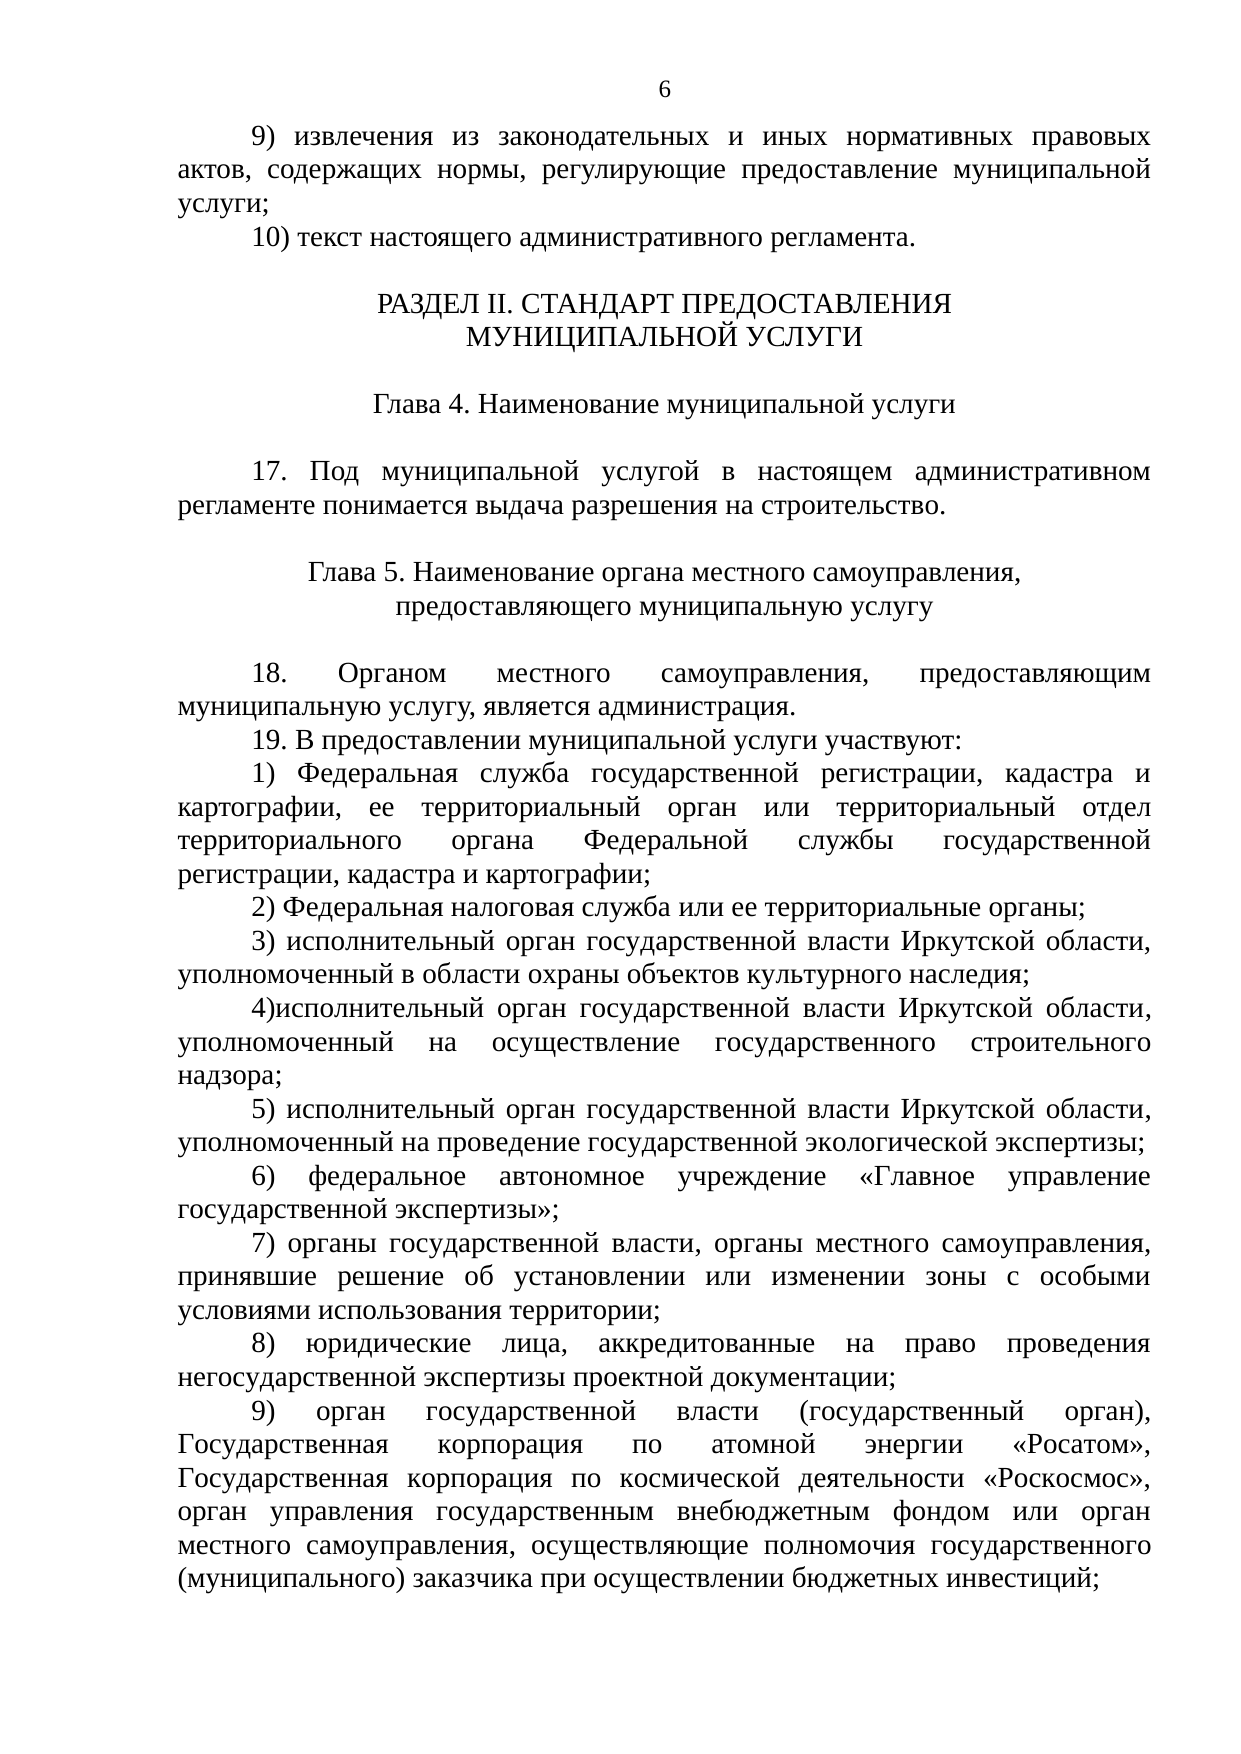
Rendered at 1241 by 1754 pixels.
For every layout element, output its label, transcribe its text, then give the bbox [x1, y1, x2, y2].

text 2) Федеральная налоговая служба или ее территориальные органы; [177, 889, 1152, 923]
text предоставляющего муниципальную услугу [177, 588, 1152, 621]
text 10) текст настоящего административного регламента. [177, 219, 1152, 252]
text 1) Федеральная служба государственной регистрации, кадастра и картографии, ее территориальный орган или территориальный отдел территориального органа Федеральной службы государственной регистрации, кадастра и картографии; [177, 755, 1152, 889]
text 8) юридические лица, аккредитованные на право проведения негосударственной экспертизы проектной документации; [177, 1326, 1152, 1393]
text 19. В предоставлении муниципальной услуги участвуют: [177, 722, 1152, 755]
text 4)исполнительный орган государственной власти Иркутской области, уполномоченный на осуществление государственного строительного надзора; [177, 990, 1152, 1091]
text 9) орган государственной власти (государственный орган), Государственная корпорация по атомной энергии «Росатом», Государственная корпорация по космической деятельности «Роскосмос», орган управления государственным внебюджетным фондом или орган местного самоуправления, осуществляющие полномочия государственного (муниципального) заказчика при осуществлении бюджетных инвестиций; [177, 1393, 1152, 1594]
text 3) исполнительный орган государственной власти Иркутской области, уполномоченный в области охраны объектов культурного наследия; [177, 923, 1152, 990]
text 5) исполнительный орган государственной власти Иркутской области, уполномоченный на проведение государственной экологической экспертизы; [177, 1091, 1152, 1158]
text Глава 4. Наименование муниципальной услуги [177, 386, 1152, 420]
text 6) федеральное автономное учреждение «Главное управление государственной экспертизы»; [177, 1158, 1152, 1225]
text 7) органы государственной власти, органы местного самоуправления, принявшие решение об установлении или изменении зоны с особыми условиями использования территории; [177, 1225, 1152, 1326]
text Глава 5. Наименование органа местного самоуправления, [177, 554, 1152, 588]
text 17. Под муниципальной услугой в настоящем административном регламенте понимается выдача разрешения на строительство. [177, 453, 1152, 521]
text 18. Органом местного самоуправления, предоставляющим муниципальную услугу, является администрация. [177, 655, 1152, 722]
text 9) извлечения из законодательных и иных нормативных правовых актов, содержащих нормы, регулирующие предоставление муниципальной услуги; [177, 118, 1152, 219]
text РАЗДЕЛ II. СТАНДАРТ ПРЕДОСТАВЛЕНИЯ МУНИЦИПАЛЬНОЙ УСЛУГИ [177, 286, 1152, 353]
